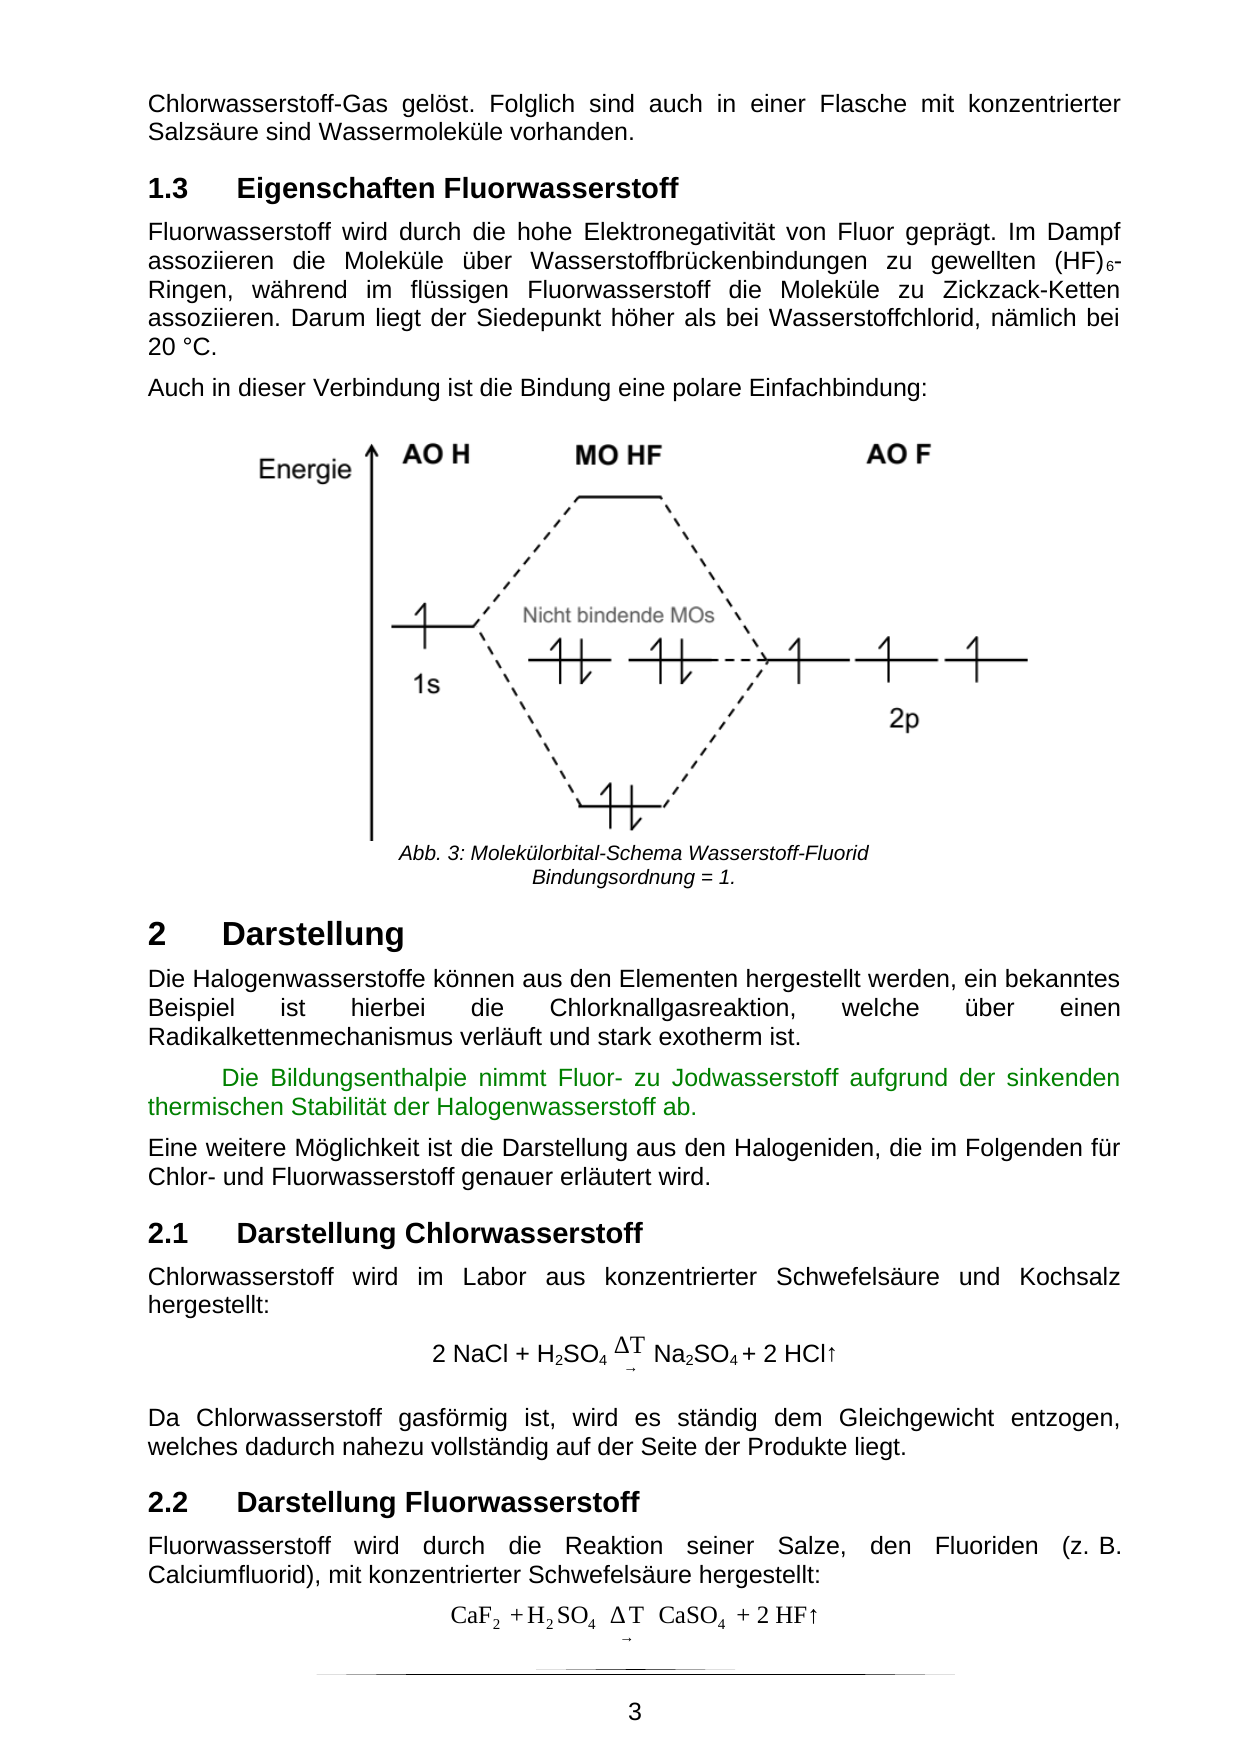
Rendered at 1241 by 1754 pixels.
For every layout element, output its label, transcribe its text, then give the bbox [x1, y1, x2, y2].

subtitle Darstellung Fluorwasserstoff [148, 1485, 1122, 1519]
text Fluorwasserstoff wird durch die Reaktion seiner Salze, den Fluoriden (z. B. Calciumfluorid), mit konzentrierter Schwefelsäure hergestellt: [148, 1531, 1122, 1589]
subtitle Eigenschaften Fluorwasserstoff [148, 171, 1122, 205]
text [148, 89, 1122, 146]
text Da Chlorwasserstoff gasförmig ist, wird es ständig dem Gleichgewicht entzogen, welches dadurch nahezu vollständig auf der Seite der Produkte liegt. [148, 1403, 1122, 1460]
text Chlorwasserstoff wird im Labor aus konzentrierter Schwefelsäure und Kochsalz hergestellt: [148, 1262, 1122, 1319]
text 2 NaCl + H2SO4 Na2SO4 + 2 HCl [148, 1332, 1122, 1376]
text Die Halogenwasserstoffe können aus den Elementen hergestellt werden, ein bekanntes Beispiel ist hierbei die Chlorknallgasreaktion, welche über einen Radikalkettenmechanismus verläuft und stark exotherm ist. [148, 964, 1122, 1051]
subtitle Darstellung Chlorwasserstoff [148, 1216, 1122, 1249]
text Abb. 3: Molekülorbital-Schema Wasserstoff-Fluorid Bindungsordnung = 1. [148, 841, 1122, 888]
text Eine weitere Möglichkeit ist die Darstellung aus den Halogeniden, die im Folgenden für Chlor- und Fluorwasserstoff genauer erläutert wird. [148, 1133, 1122, 1191]
text Die Bildungsenthalpie nimmt Fluor- zu Jodwasserstoff aufgrund der sinkenden thermischen Stabilität der Halogenwasserstoff ab. [148, 1063, 1122, 1121]
text Auch in dieser Verbindung ist die Bindung eine polare Einfachbindung: [148, 373, 1122, 402]
text Fluorwasserstoff wird durch die hohe Elektronegativität von Fluor geprägt. Im Dampf assoziieren die Moleküle über Wasserstoffbrückenbindungen zu gewellten (HF)6-Ringen, während im flüssigen Fluorwasserstoff die Moleküle zu Zickzack-Ketten assoziieren. Darum liegt der Siedepunkt höher als bei Wasserstoffchlorid, nämlich bei 20 °C. [148, 217, 1122, 361]
subtitle Darstellung [148, 913, 1122, 952]
